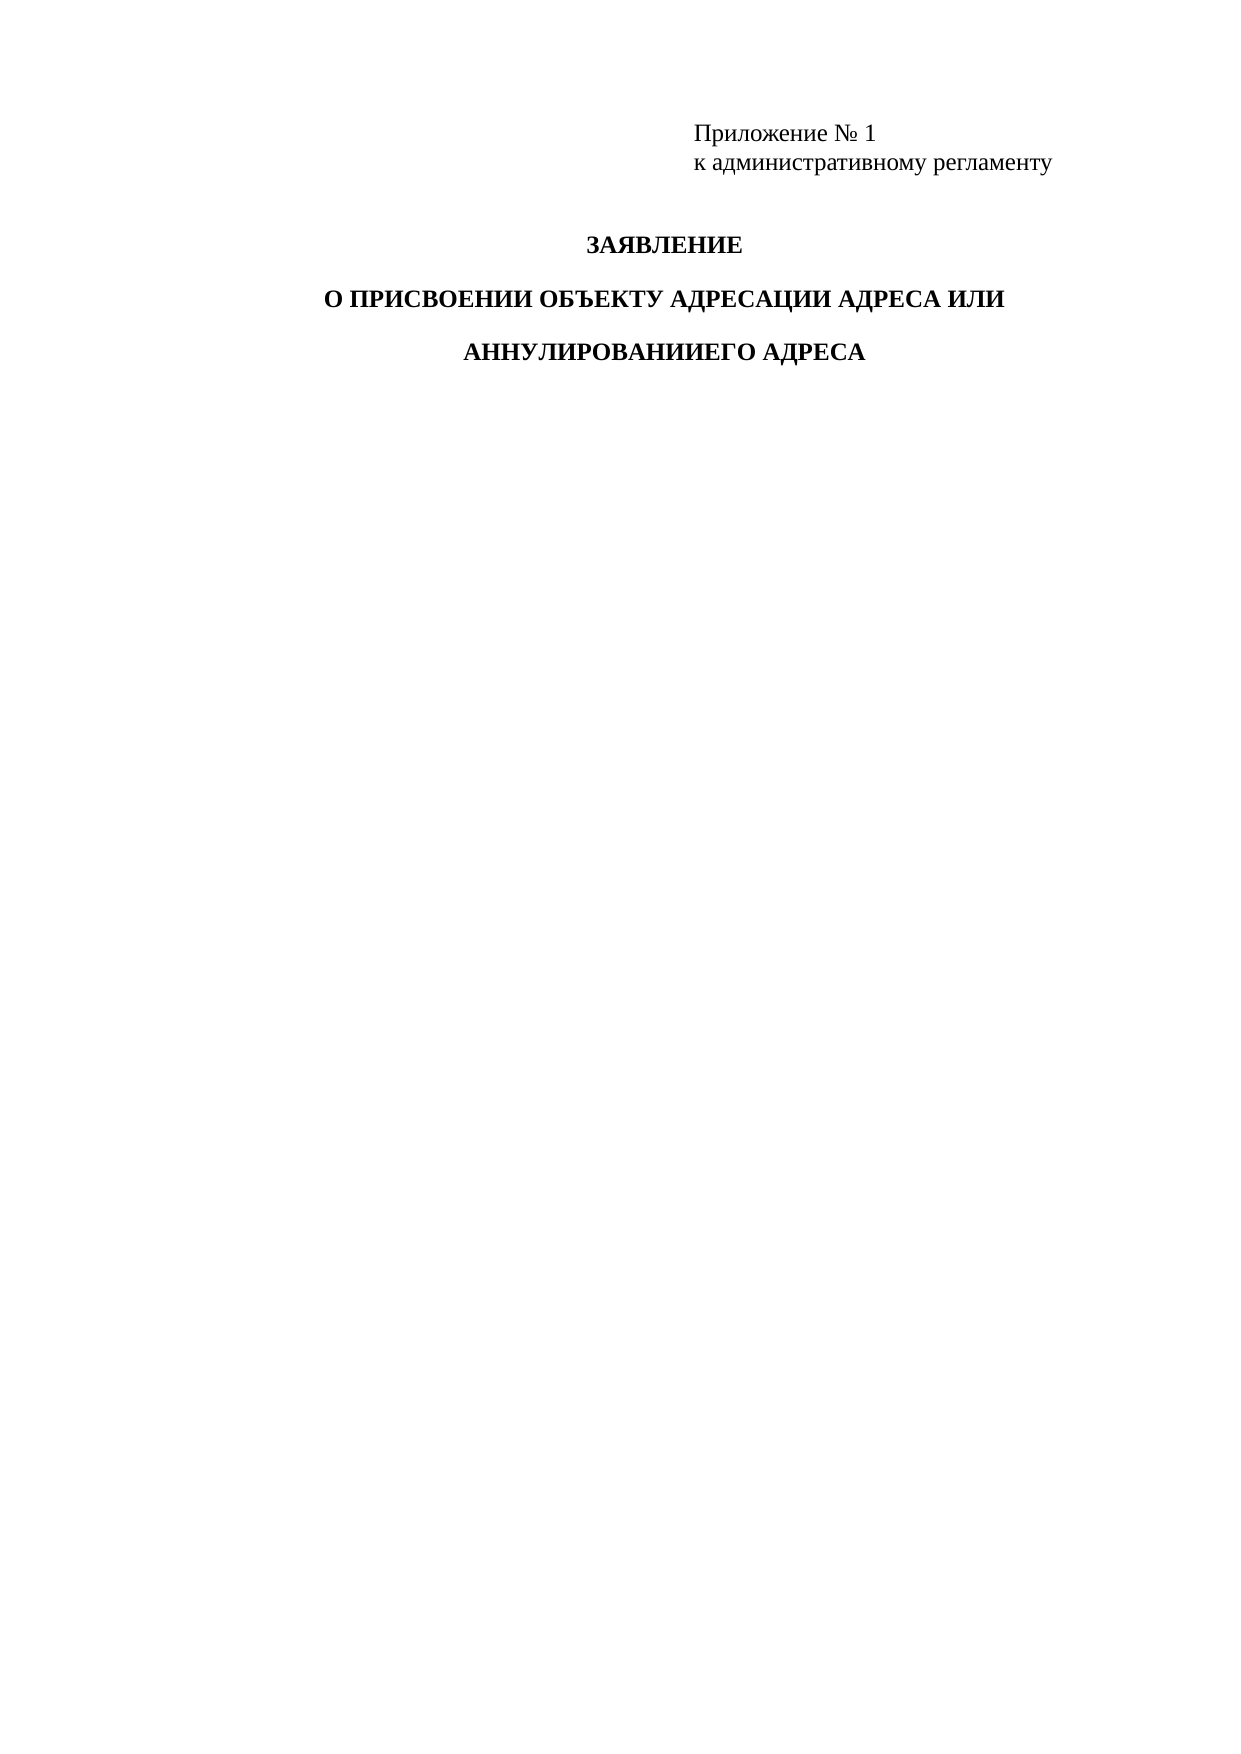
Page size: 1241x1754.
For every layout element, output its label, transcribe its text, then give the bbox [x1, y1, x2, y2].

subtitle к административному регламенту [693, 147, 1152, 176]
subtitle Приложение № 1 [693, 118, 1152, 147]
text О ПРИСВОЕНИИ ОБЪЕКТУ АДРЕСАЦИИ АДРЕСА ИЛИ [177, 284, 1152, 312]
text ЗАЯВЛЕНИЕ [177, 230, 1152, 258]
text АННУЛИРОВАНИИЕГО АДРЕСА [177, 337, 1152, 366]
